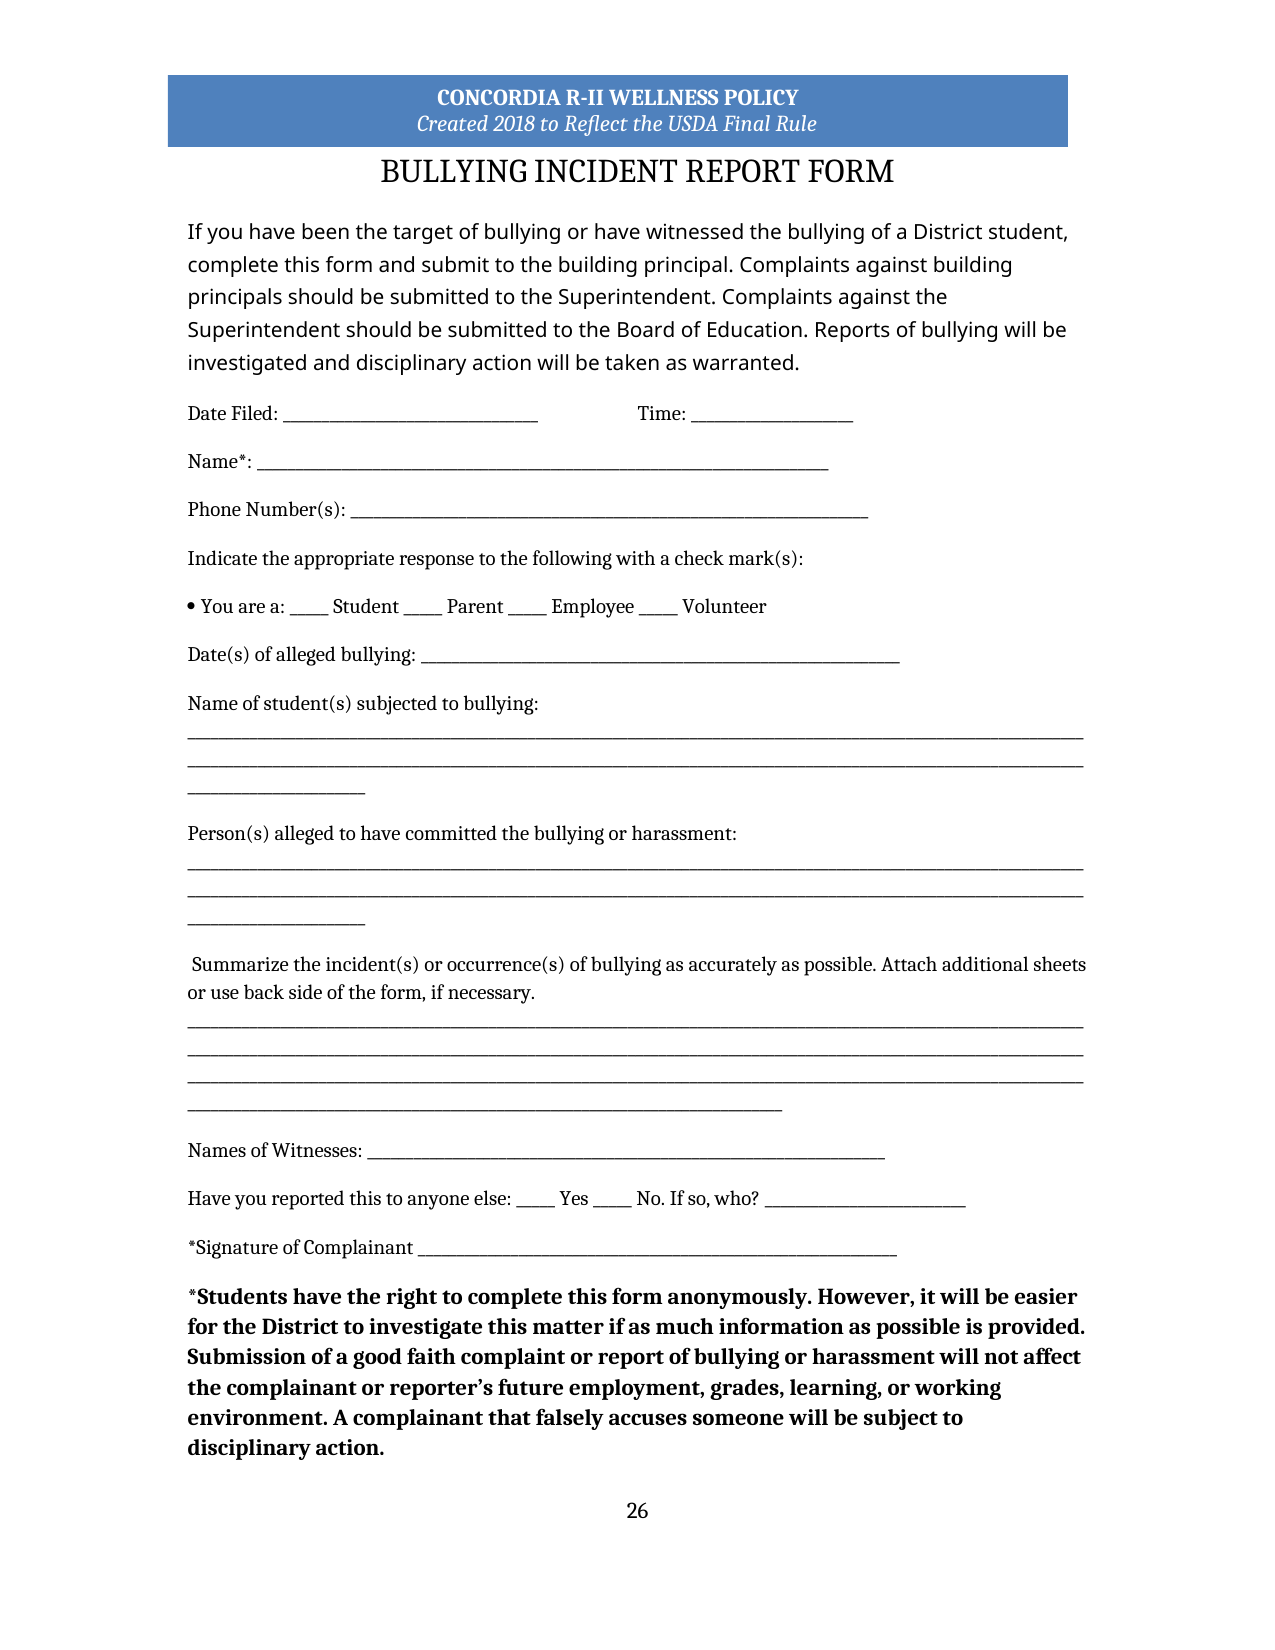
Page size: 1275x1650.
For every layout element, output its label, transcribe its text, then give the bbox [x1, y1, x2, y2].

text Have you reported this to anyone else: _____ Yes _____ No. If so, who? __________________________ [187, 1187, 1087, 1211]
text Indicate the appropriate response to the following with a check mark(s): [187, 546, 1087, 570]
text Date Filed: _________________________________ Time: _____________________ [187, 401, 1087, 425]
text You are a: _____ Student _____ Parent _____ Employee _____ Volunteer [187, 594, 1087, 618]
text Names of Witnesses: ___________________________________________________________________ [187, 1139, 1087, 1163]
text *Students have the right to complete this form anonymously. However, it will be easier for the District to investigate this matter if as much information as possible is provided. Submission of a good faith complaint or report of bullying or harassment will not affect the complainant or reporter’s future employment, grades, learning, or working environment. A complainant that falsely accuses someone will be subject to disciplinary action. [187, 1284, 1087, 1461]
text Phone Number(s): ___________________________________________________________________ [187, 498, 1087, 522]
text Date(s) of alleged bullying: ______________________________________________________________ [187, 643, 1087, 667]
text *Signature of Complainant ______________________________________________________________ [187, 1235, 1087, 1259]
text Name*: __________________________________________________________________________ [187, 449, 1087, 473]
text Summarize the incident(s) or occurrence(s) of bullying as accurately as possible. Attach additional sheets or use back side of the form, if necessary. _________________________________________________________________________________________________________________________________________________________________________________________________________________________________________________________________________________________________________________________________________________________________________________________________________________________________________ [187, 953, 1087, 1114]
text Person(s) alleged to have committed the bullying or harassment: _______________________________________________________________________________________________________________________________________________________________________________________________________________________________________________________________ [187, 822, 1087, 928]
text Name of student(s) subjected to bullying: _______________________________________________________________________________________________________________________________________________________________________________________________________________________________________________________________ [187, 691, 1087, 798]
text BULLYING INCIDENT REPORT FORM [187, 152, 1087, 191]
text If you have been the target of bullying or have witnessed the bullying of a District student, complete this form and submit to the building principal. Complaints against building principals should be submitted to the Superintendent. Complaints against the Superintendent should be submitted to the Board of Education. Reports of bullying will be investigated and disciplinary action will be taken as warranted. [187, 217, 1087, 376]
